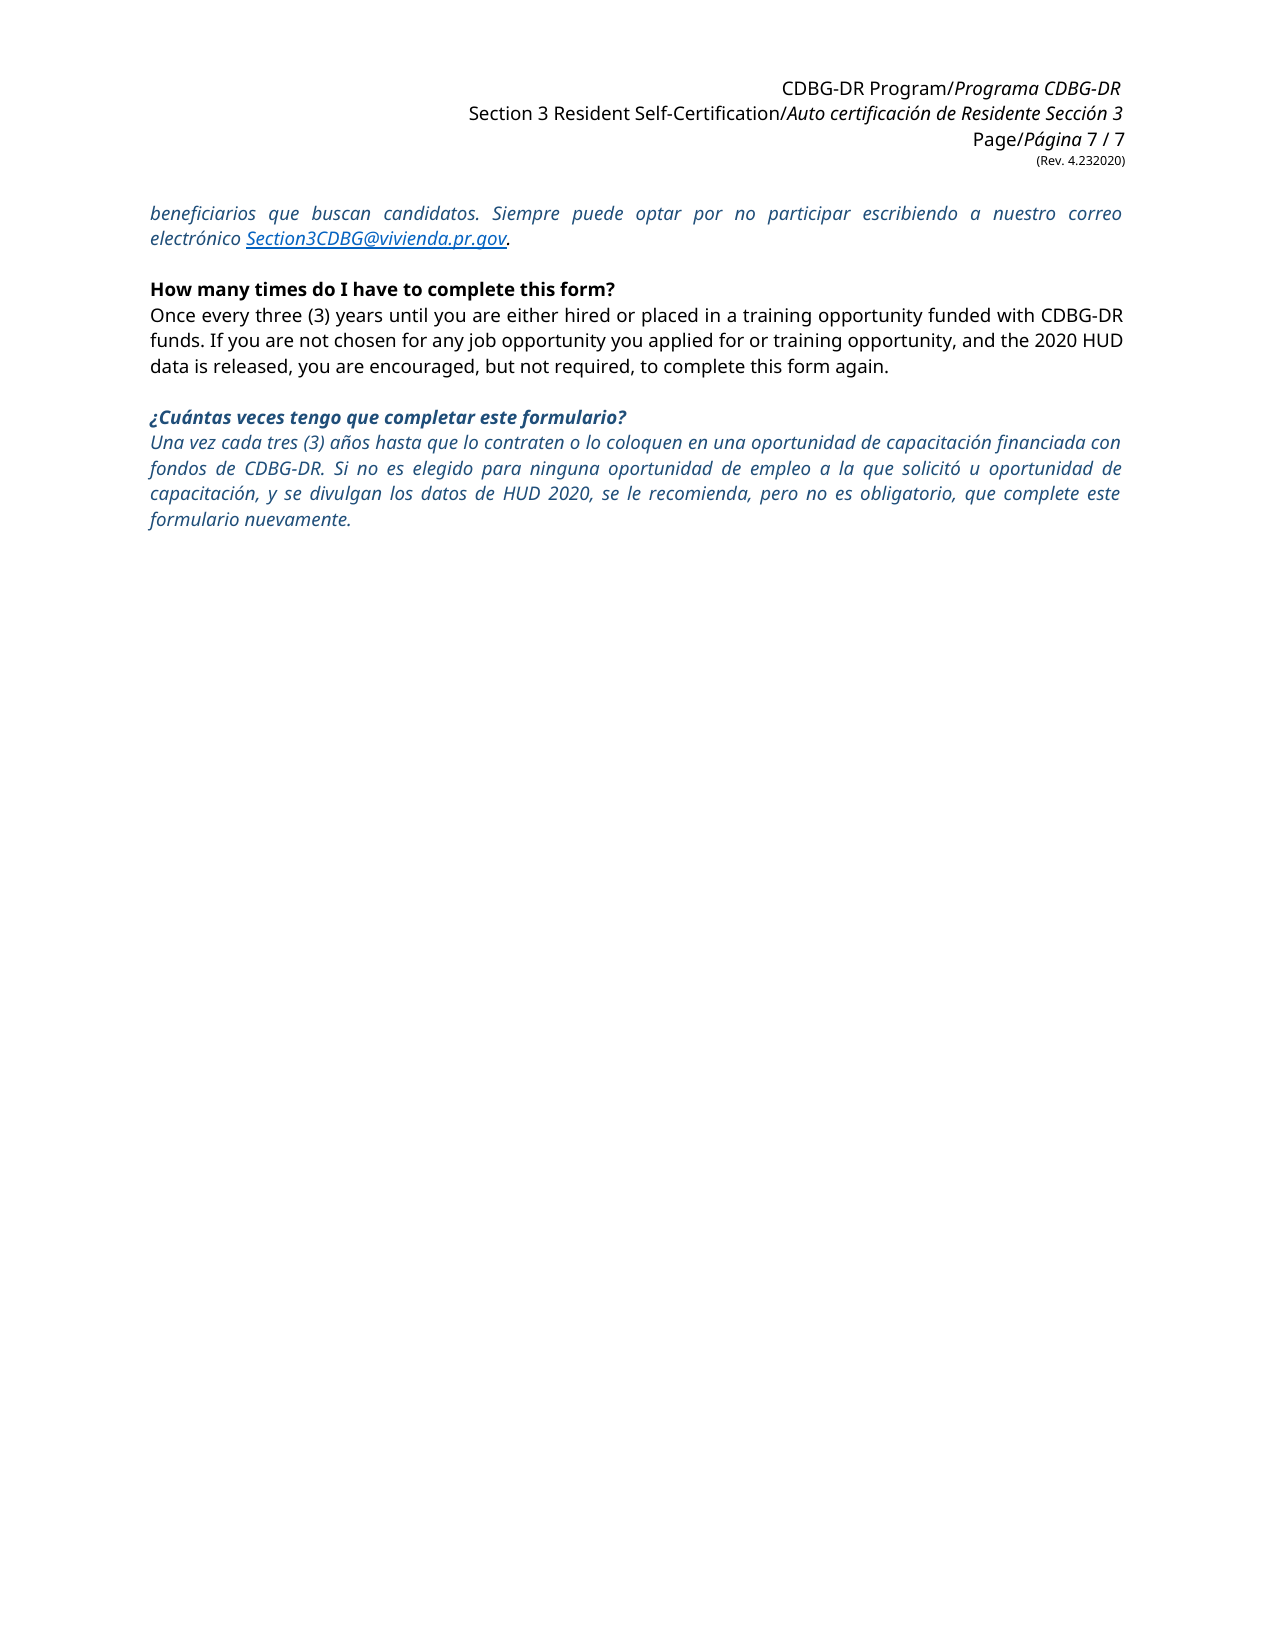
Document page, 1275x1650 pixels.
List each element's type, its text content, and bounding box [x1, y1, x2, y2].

text How many times do I have to complete this form? [150, 276, 1125, 302]
text Una vez cada tres (3) años hasta que lo contraten o lo coloquen en una oportunidad de capacitación financiada con fondos de CDBG-DR. Si no es elegido para ninguna oportunidad de empleo a la que solicitó u oportunidad de capacitación, y se divulgan los datos de HUD 2020, se le recomienda, pero no es obligatorio, que complete este formulario nuevamente. [150, 429, 1125, 532]
text Once every three (3) years until you are either hired or placed in a training opportunity funded with CDBG-DR funds. If you are not chosen for any job opportunity you applied for or training opportunity, and the 2020 HUD data is released, you are encouraged, but not required, to complete this form again. [150, 302, 1125, 378]
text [150, 200, 1125, 251]
text ¿Cuántas veces tengo que completar este formulario? [150, 404, 1125, 429]
